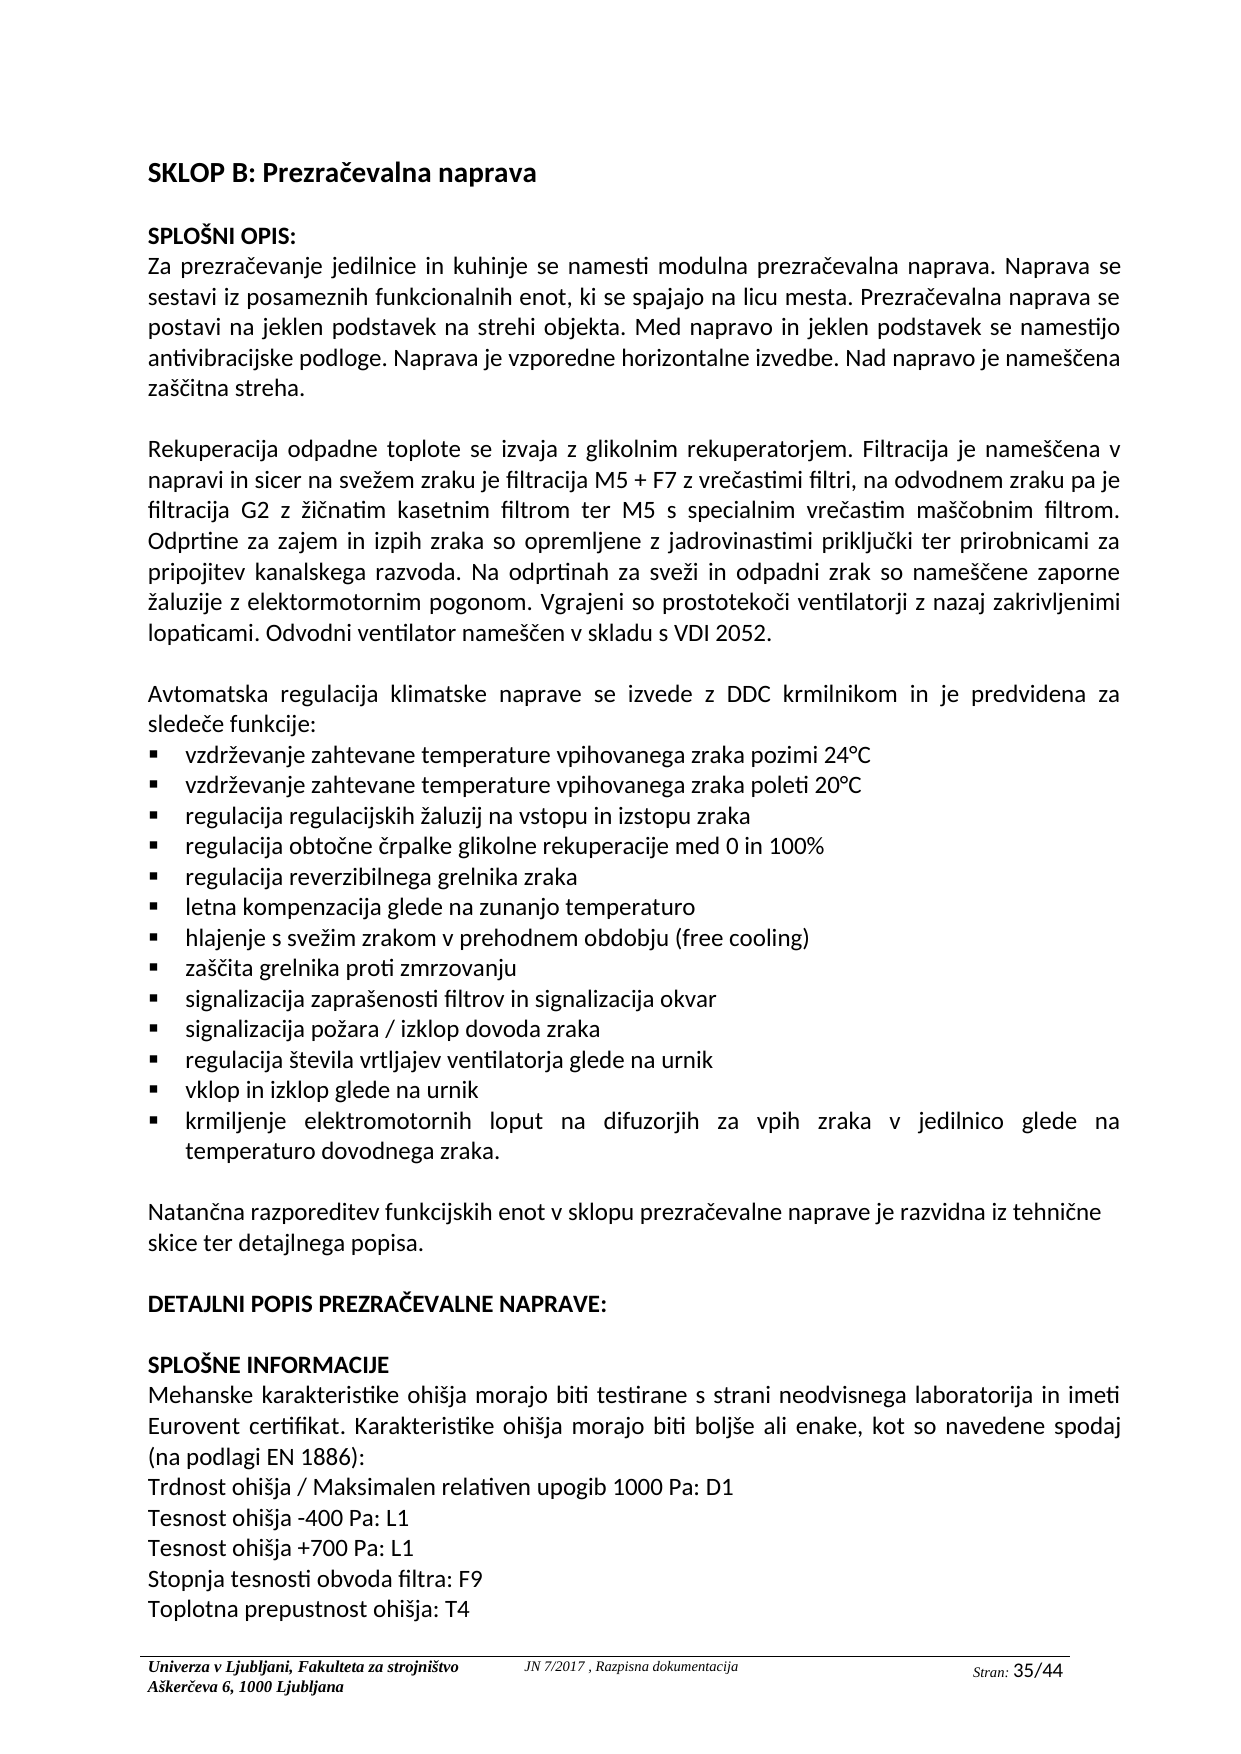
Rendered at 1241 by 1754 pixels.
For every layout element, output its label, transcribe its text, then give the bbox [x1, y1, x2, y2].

text Stopnja tesnosti obvoda filtra: F9 [148, 1563, 1122, 1593]
text Trdnost ohišja / Maksimalen relativen upogib 1000 Pa: D1 [148, 1471, 1122, 1502]
text Za prezračevanje jedilnice in kuhinje se namesti modulna prezračevalna naprava. Naprava se sestavi iz posameznih funkcionalnih enot, ki se spajajo na licu mesta. Prezračevalna naprava se postavi na jeklen podstavek na strehi objekta. Med napravo in jeklen podstavek se namestijo antivibracijske podloge. Naprava je vzporedne horizontalne izvedbe. Nad napravo je nameščena zaščitna streha. [148, 250, 1122, 403]
text SKLOP B: Prezračevalna naprava [148, 154, 1122, 189]
text Toplotna prepustnost ohišja: T4 [148, 1593, 1122, 1624]
text DETAJLNI POPIS PREZRAČEVALNE NAPRAVE: [148, 1288, 1122, 1319]
text Tesnost ohišja -400 Pa: L1 [148, 1502, 1122, 1532]
list letna kompenzacija glede na zunanjo temperaturo [148, 891, 1122, 922]
list krmiljenje elektromotornih loput na difuzorjih za vpih zraka v jedilnico glede na temperaturo dovodnega zraka. [148, 1105, 1122, 1166]
list regulacija obtočne črpalke glikolne rekuperacije med 0 in 100% [148, 830, 1122, 861]
list regulacija števila vrtljajev ventilatorja glede na urnik [148, 1044, 1122, 1074]
list zaščita grelnika proti zmrzovanju [148, 952, 1122, 983]
text Natančna razporeditev funkcijskih enot v sklopu prezračevalne naprave je razvidna iz tehnične skice ter detajlnega popisa. [148, 1197, 1122, 1258]
text Avtomatska regulacija klimatske naprave se izvede z DDC krmilnikom in je predvidena za sledeče funkcije: [148, 678, 1122, 739]
list regulacija reverzibilnega grelnika zraka [148, 861, 1122, 891]
text Rekuperacija odpadne toplote se izvaja z glikolnim rekuperatorjem. Filtracija je nameščena v napravi in sicer na svežem zraku je filtracija M5 + F7 z vrečastimi filtri, na odvodnem zraku pa je filtracija G2 z žičnatim kasetnim filtrom ter M5 s specialnim vrečastim maščobnim filtrom. Odprtine za zajem in izpih zraka so opremljene z jadrovinastimi priključki ter prirobnicami za pripojitev kanalskega razvoda. Na odprtinah za sveži in odpadni zrak so nameščene zaporne žaluzije z elektormotornim pogonom. Vgrajeni so prostotekoči ventilatorji z nazaj zakrivljenimi lopaticami. Odvodni ventilator nameščen v skladu s VDI 2052. [148, 433, 1122, 647]
text SPLOŠNI OPIS: [148, 220, 1122, 250]
text Mehanske karakteristike ohišja morajo biti testirane s strani neodvisnega laboratorija in imeti Eurovent certifikat. Karakteristike ohišja morajo biti boljše ali enake, kot so navedene spodaj (na podlagi EN 1886): [148, 1380, 1122, 1471]
list regulacija regulacijskih žaluzij na vstopu in izstopu zraka [148, 800, 1122, 830]
text Tesnost ohišja +700 Pa: L1 [148, 1532, 1122, 1563]
list signalizacija zaprašenosti filtrov in signalizacija okvar [148, 983, 1122, 1013]
list vzdrževanje zahtevane temperature vpihovanega zraka pozimi 24°C [148, 739, 1122, 769]
text SPLOŠNE INFORMACIJE [148, 1349, 1122, 1380]
list signalizacija požara / izklop dovoda zraka [148, 1013, 1122, 1044]
list hlajenje s svežim zrakom v prehodnem obdobju (free cooling) [148, 922, 1122, 952]
list vklop in izklop glede na urnik [148, 1074, 1122, 1105]
list vzdrževanje zahtevane temperature vpihovanega zraka poleti 20°C [148, 769, 1122, 800]
